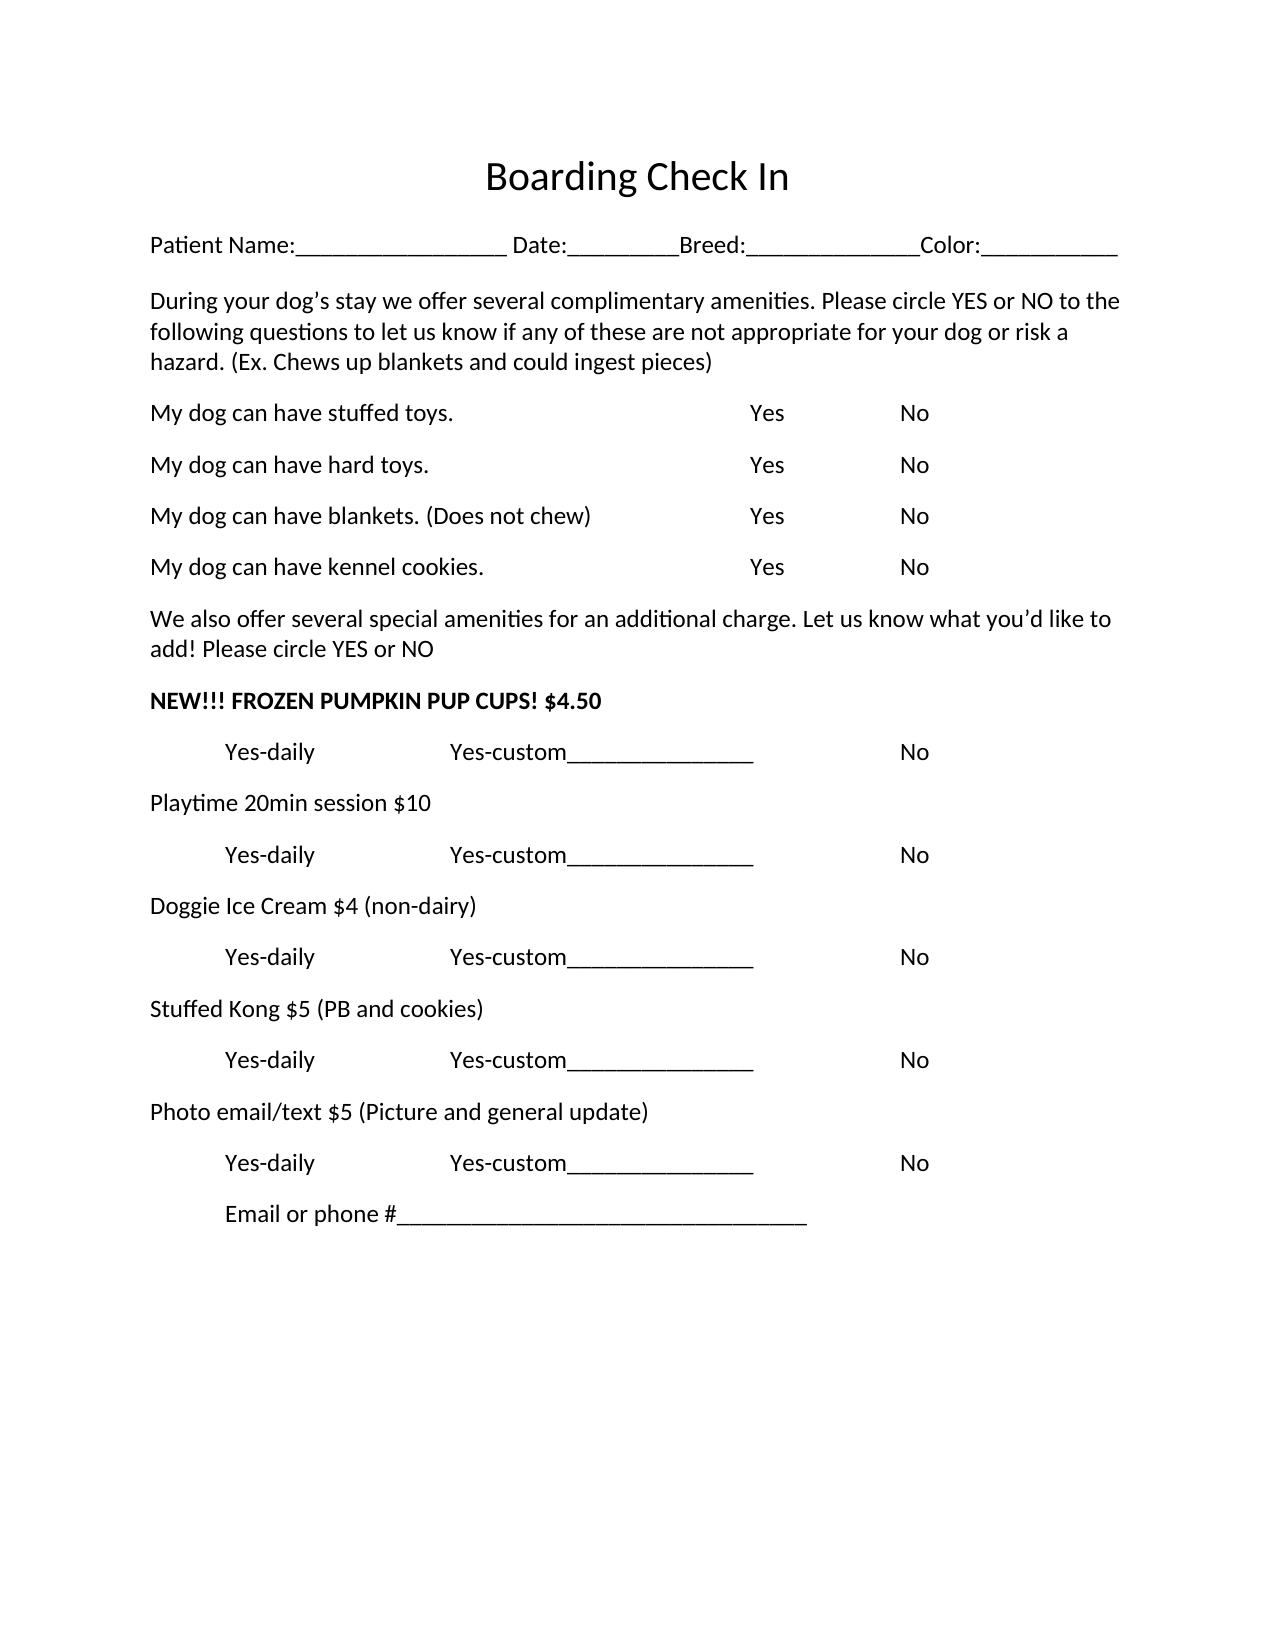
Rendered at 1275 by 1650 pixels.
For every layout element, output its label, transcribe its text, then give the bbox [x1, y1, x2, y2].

text My dog can have hard toys. Yes No [150, 449, 1125, 479]
text My dog can have kennel cookies. Yes No [150, 552, 1125, 582]
text Yes-daily Yes-custom_______________ No [150, 1147, 1125, 1177]
text NEW!!! FROZEN PUMPKIN PUP CUPS! $4.50 [150, 685, 1125, 715]
text Patient Name:_________________ Date:_________Breed:______________Color:___________ [150, 229, 1125, 260]
text Doggie Ice Cream $4 (non-dairy) [150, 890, 1125, 921]
text Stuffed Kong $5 (PB and cookies) [150, 993, 1125, 1023]
text During your dog’s stay we offer several complimentary amenities. Please circle YES or NO to the following questions to let us know if any of these are not appropriate for your dog or risk a hazard. (Ex. Chews up blankets and could ingest pieces) [150, 285, 1125, 377]
text Photo email/text $5 (Picture and general update) [150, 1096, 1125, 1126]
text We also offer several special amenities for an additional charge. Let us know what you’d like to add! Please circle YES or NO [150, 603, 1125, 664]
text Email or phone #_________________________________ [150, 1198, 1125, 1229]
text Yes-daily Yes-custom_______________ No [150, 736, 1125, 767]
text Yes-daily Yes-custom_______________ No [150, 1044, 1125, 1075]
text Yes-daily Yes-custom_______________ No [150, 942, 1125, 972]
text Yes-daily Yes-custom_______________ No [150, 839, 1125, 869]
text Playtime 20min session $10 [150, 787, 1125, 818]
text My dog can have blankets. (Does not chew) Yes No [150, 500, 1125, 531]
text My dog can have stuffed toys. Yes No [150, 397, 1125, 428]
text Boarding Check In [150, 150, 1125, 201]
